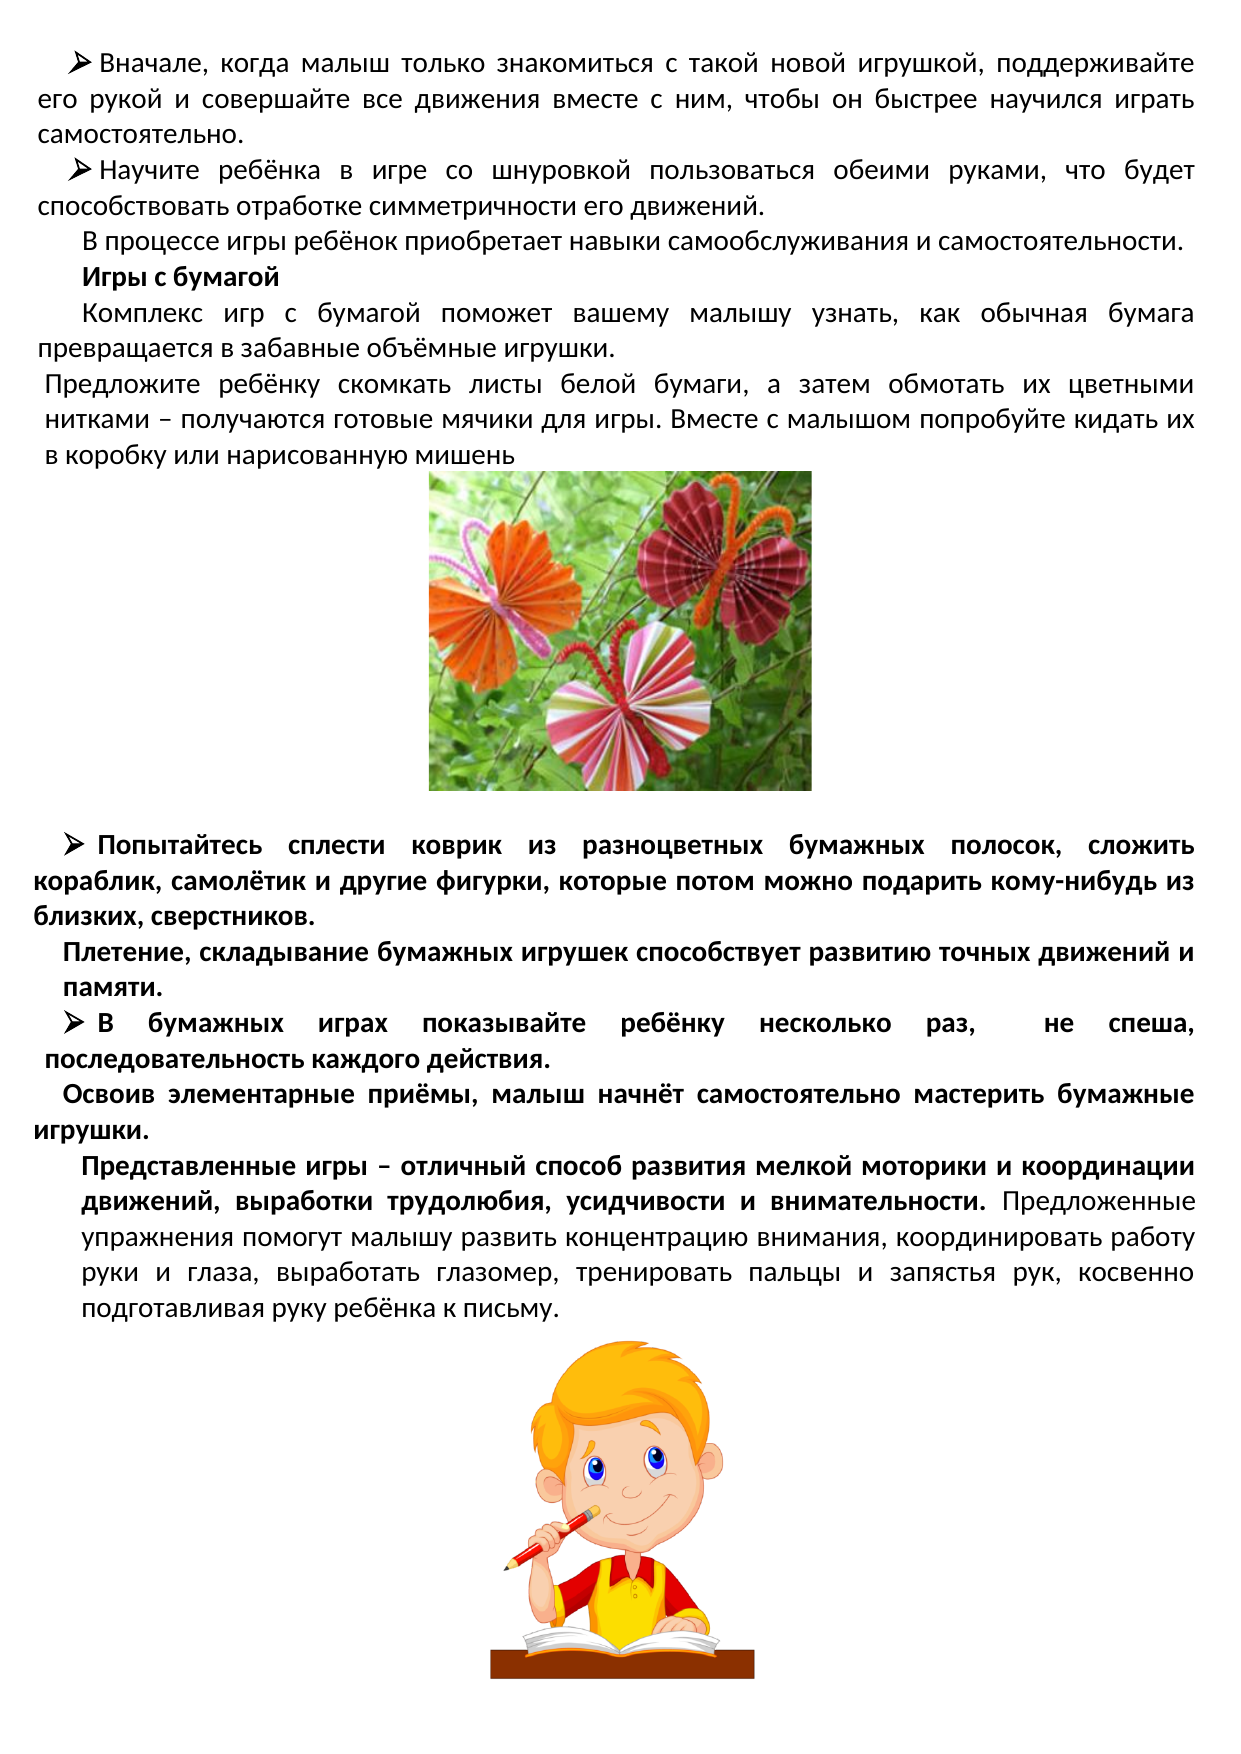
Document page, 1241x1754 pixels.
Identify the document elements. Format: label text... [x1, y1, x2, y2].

list Попытайтесь сплести коврик из разноцветных бумажных полосок, сложить кораблик, самолётик и другие фигурки, которые потом можно подарить кому-нибудь из близких, сверстников. [33, 826, 1196, 933]
list Предложите ребёнку скомкать листы белой бумаги, а затем обмотать их цветными нитками – получаются готовые мячики для игры. Вместе с малышом попробуйте кидать их в коробку или нарисованную мишень [44, 365, 1196, 472]
list Представленные игры – отличный способ развития мелкой моторики и координации движений, выработки трудолюбия, усидчивости и внимательности. Предложенные упражнения помогут малышу развить концентрацию внимания, координировать работу руки и глаза, выработать глазомер, тренировать пальцы и запястья рук, косвенно подготавливая руку ребёнка к письму. [81, 1147, 1196, 1325]
list Комплекс игр с бумагой поможет вашему малышу узнать, как обычная бумага превращается в забавные объёмные игрушки. [37, 294, 1196, 365]
picture [428, 471, 812, 791]
picture [465, 1324, 776, 1686]
list Плетение, складывание бумажных игрушек способствует развитию точных движений и памяти. [63, 933, 1196, 1004]
list В процессе игры ребёнок приобретает навыки самообслуживания и самостоятельности. [37, 222, 1196, 258]
list Научите ребёнка в игре со шнуровкой пользоваться обеими руками, что будет способствовать отработке симметричности его движений. [37, 151, 1196, 222]
list Игры с бумагой [37, 258, 1196, 294]
list Вначале, когда малыш только знакомиться с такой новой игрушкой, поддерживайте его рукой и совершайте все движения вместе с ним, чтобы он быстрее научился играть самостоятельно. [37, 44, 1196, 151]
list В бумажных играх показывайте ребёнку несколько раз, не спеша, последовательность каждого действия. [44, 1004, 1196, 1075]
list Освоив элементарные приёмы, малыш начнёт самостоятельно мастерить бумажные игрушки. [33, 1075, 1196, 1147]
